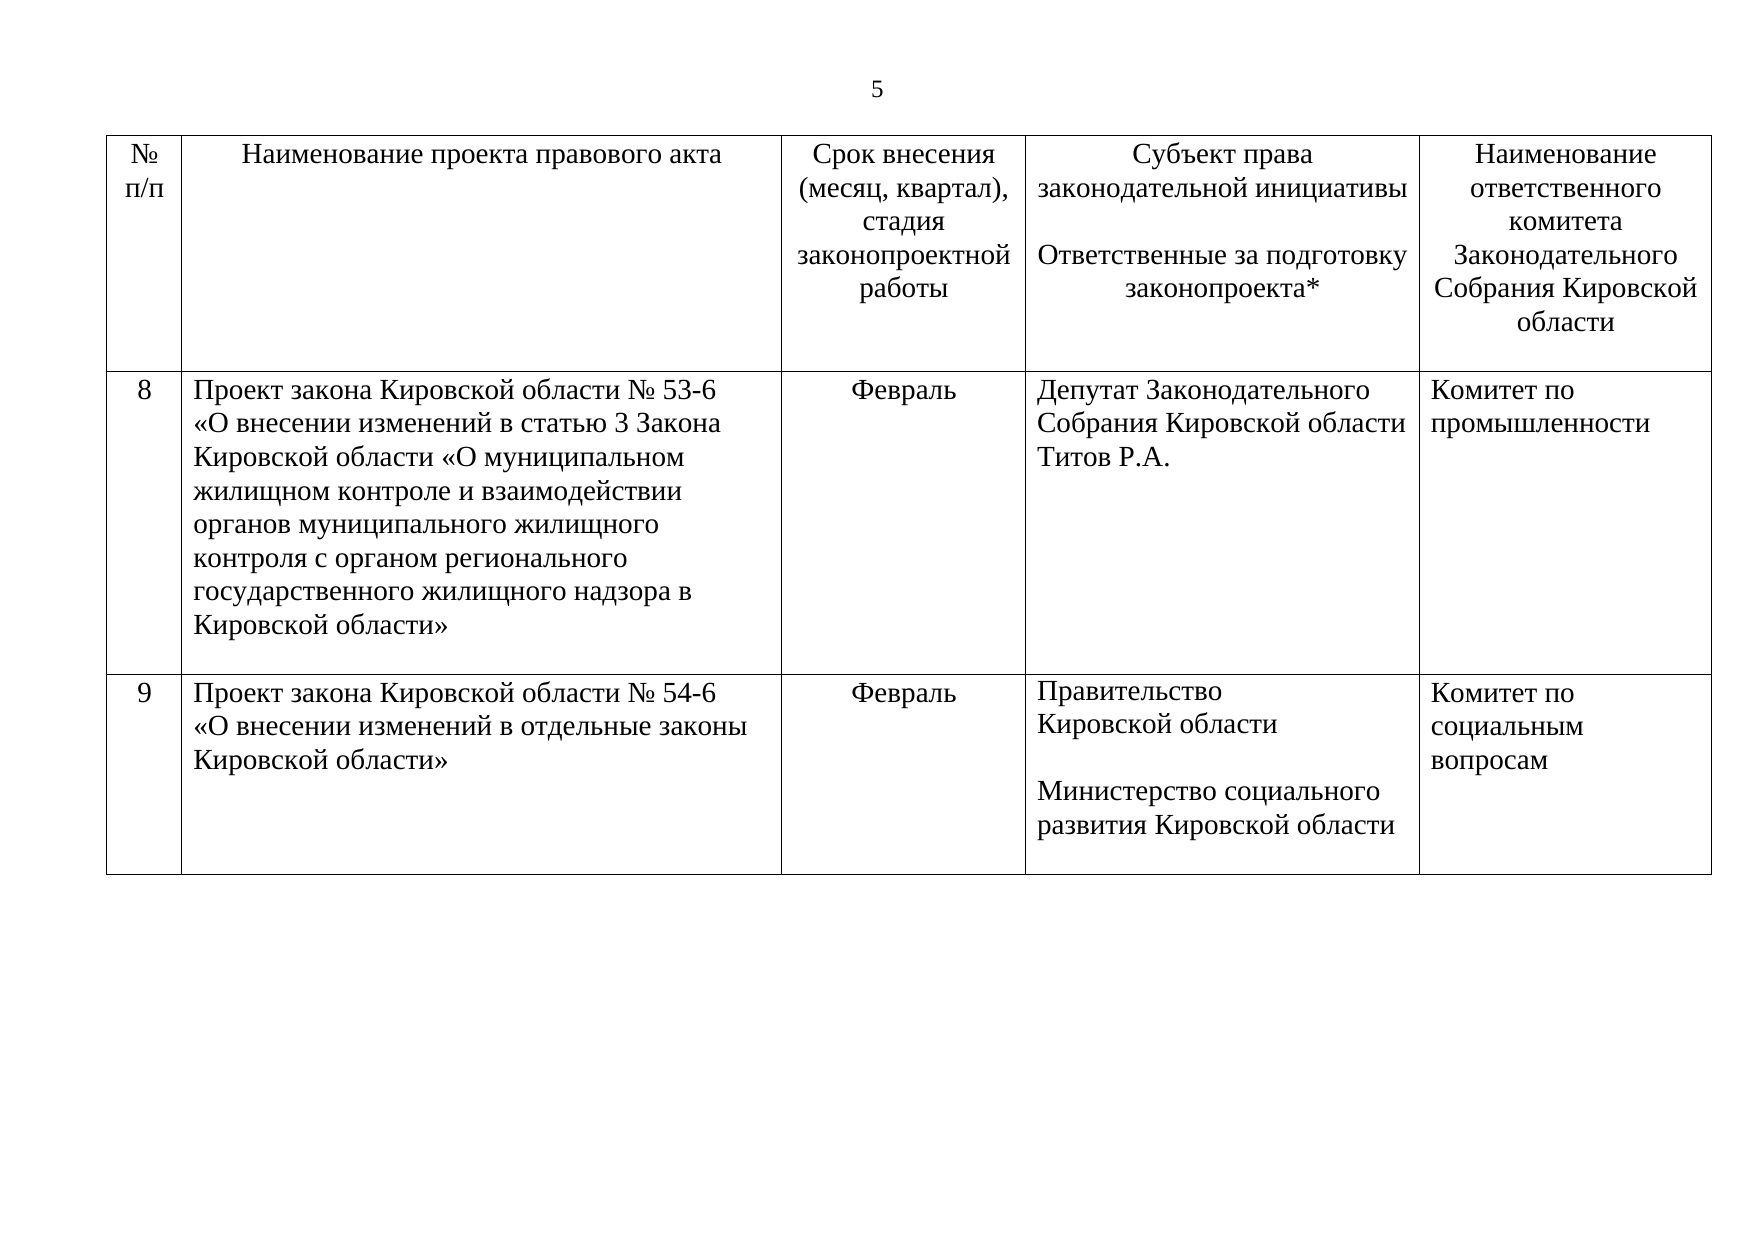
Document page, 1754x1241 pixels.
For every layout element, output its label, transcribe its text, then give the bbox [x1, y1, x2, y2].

table_cell Февраль [782, 372, 1025, 674]
table_header Наименование ответственного комитета Законодательного Собрания Кировской области [1420, 136, 1711, 371]
table_header Срок внесения (месяц, квартал), стадия законопроектной работы [782, 136, 1025, 371]
table_cell Проект закона Кировской области № 53-6 «О внесении изменений в статью 3 Закона Кировской области «О муниципальном жилищном контроле и взаимодействии органов муниципального жилищного контроля с органом регионального государственного жилищного надзора в Кировской области» [182, 372, 781, 674]
table_header Наименование проекта правового акта [182, 136, 781, 371]
table_header Субъект права законодательной инициативы Ответственные за подготовку законопроекта* [1026, 136, 1419, 371]
table_cell Депутат Законодательного Собрания Кировской области Титов Р.А. [1026, 372, 1419, 674]
table_cell [107, 675, 181, 874]
table_cell Комитет по промышленности [1420, 372, 1711, 674]
table_cell Проект закона Кировской области № 54-6 «О внесении изменений в отдельные законы Кировской области» [182, 675, 781, 874]
table_cell Правительство Кировской области Министерство социального развития Кировской области [1026, 675, 1419, 874]
table_cell Февраль [782, 675, 1025, 874]
table_cell [107, 372, 181, 674]
table_cell Комитет по социальным вопросам [1420, 675, 1711, 874]
table_header № п/п [107, 136, 181, 371]
